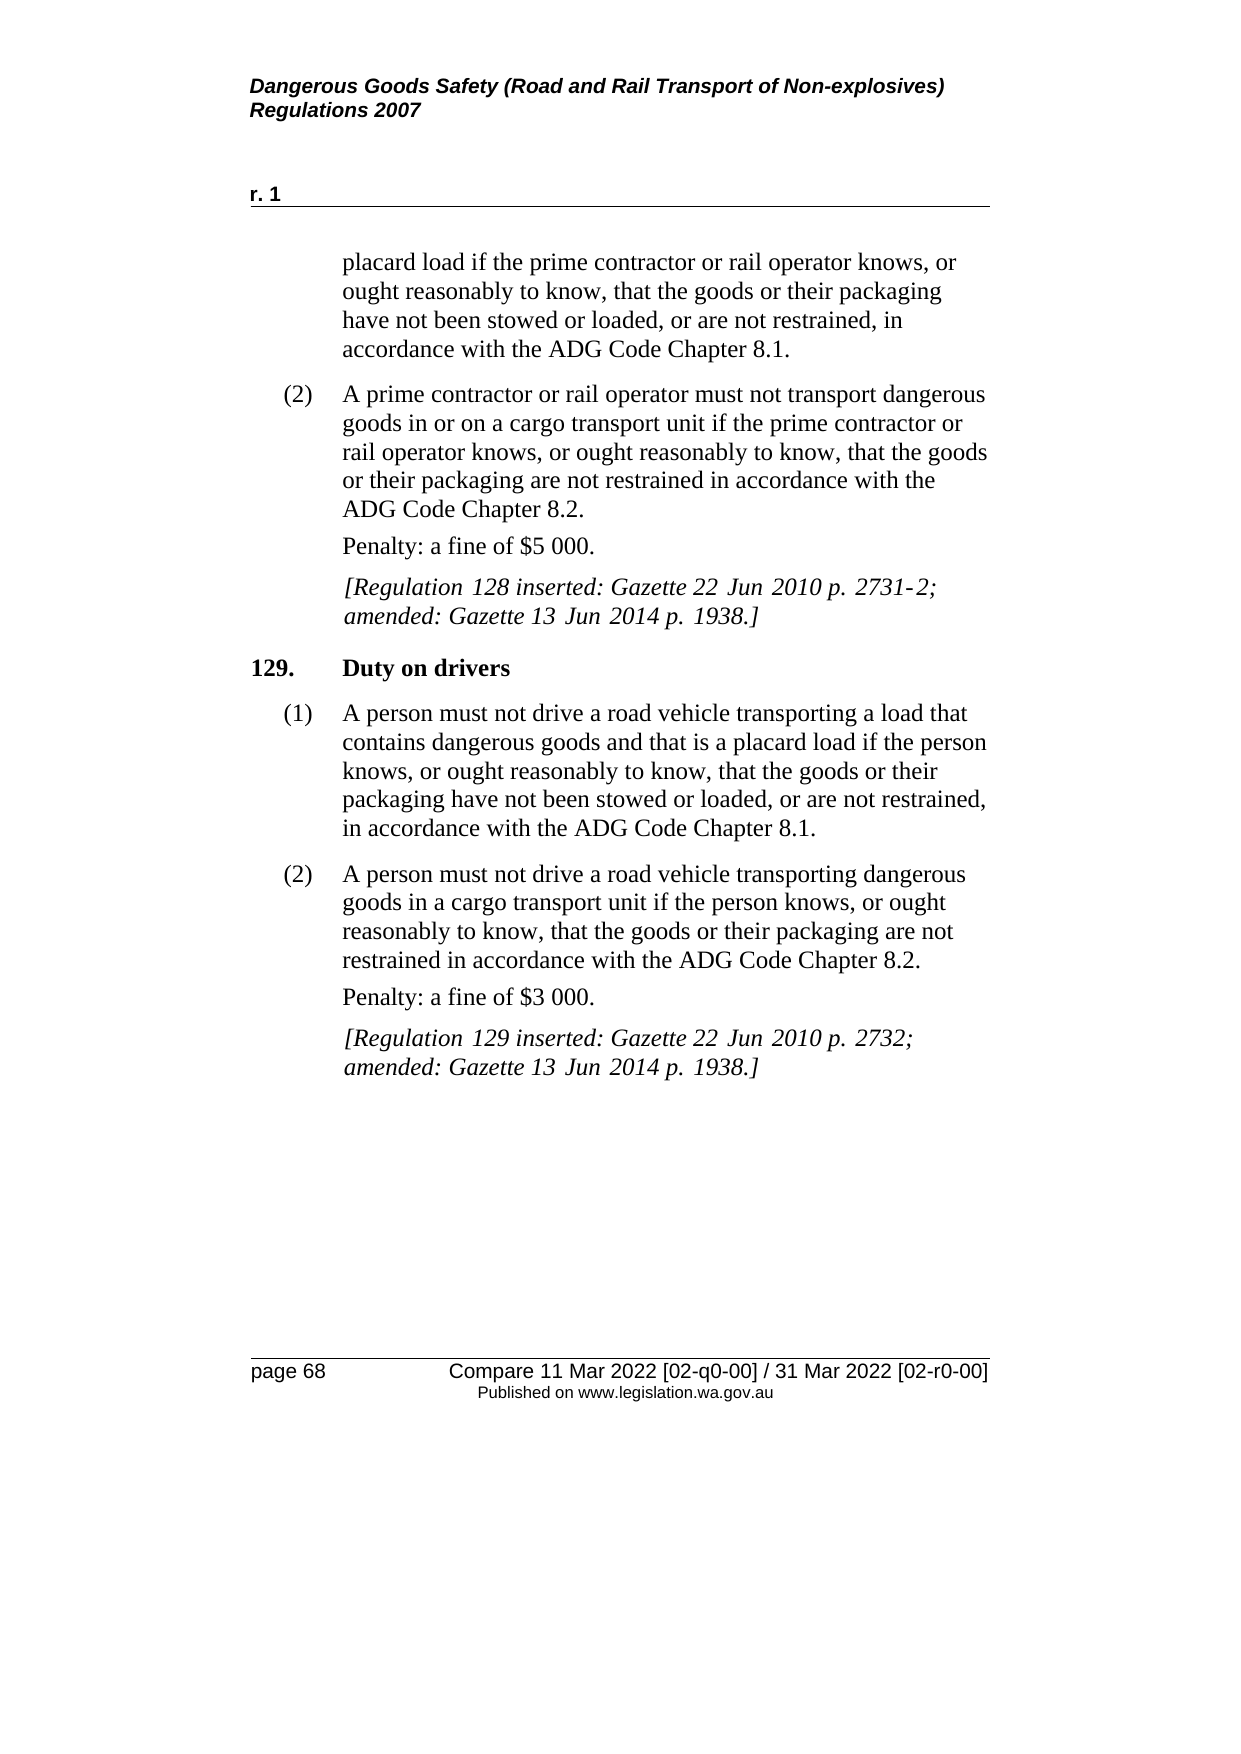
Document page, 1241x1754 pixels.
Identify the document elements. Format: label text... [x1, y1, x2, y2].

text [Regulation 128 inserted: Gazette 22 Jun 2010 p. 2731-2; amended: Gazette 13 Jun 2014 p. 1938.] [251, 572, 990, 630]
text (2) A prime contractor or rail operator must not transport dangerous goods in or on a cargo transport unit if the prime contractor or rail operator knows, or ought reasonably to know, that the goods or their packaging are not restrained in accordance with the ADG Code Chapter 8.2. [251, 379, 990, 523]
text Penalty: a fine of $5 000. [251, 531, 990, 560]
subtitle 129. Duty on drivers [251, 653, 990, 682]
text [251, 247, 990, 362]
text Penalty: a fine of $3 000. [251, 982, 990, 1011]
text (1) A person must not drive a road vehicle transporting a load that contains dangerous goods and that is a placard load if the person knows, or ought reasonably to know, that the goods or their packaging have not been stowed or loaded, or are not restrained, in accordance with the ADG Code Chapter 8.1. [251, 698, 990, 842]
text (2) A person must not drive a road vehicle transporting dangerous goods in a cargo transport unit if the person knows, or ought reasonably to know, that the goods or their packaging are not restrained in accordance with the ADG Code Chapter 8.2. [251, 859, 990, 974]
text [Regulation 129 inserted: Gazette 22 Jun 2010 p. 2732; amended: Gazette 13 Jun 2014 p. 1938.] [251, 1023, 990, 1081]
